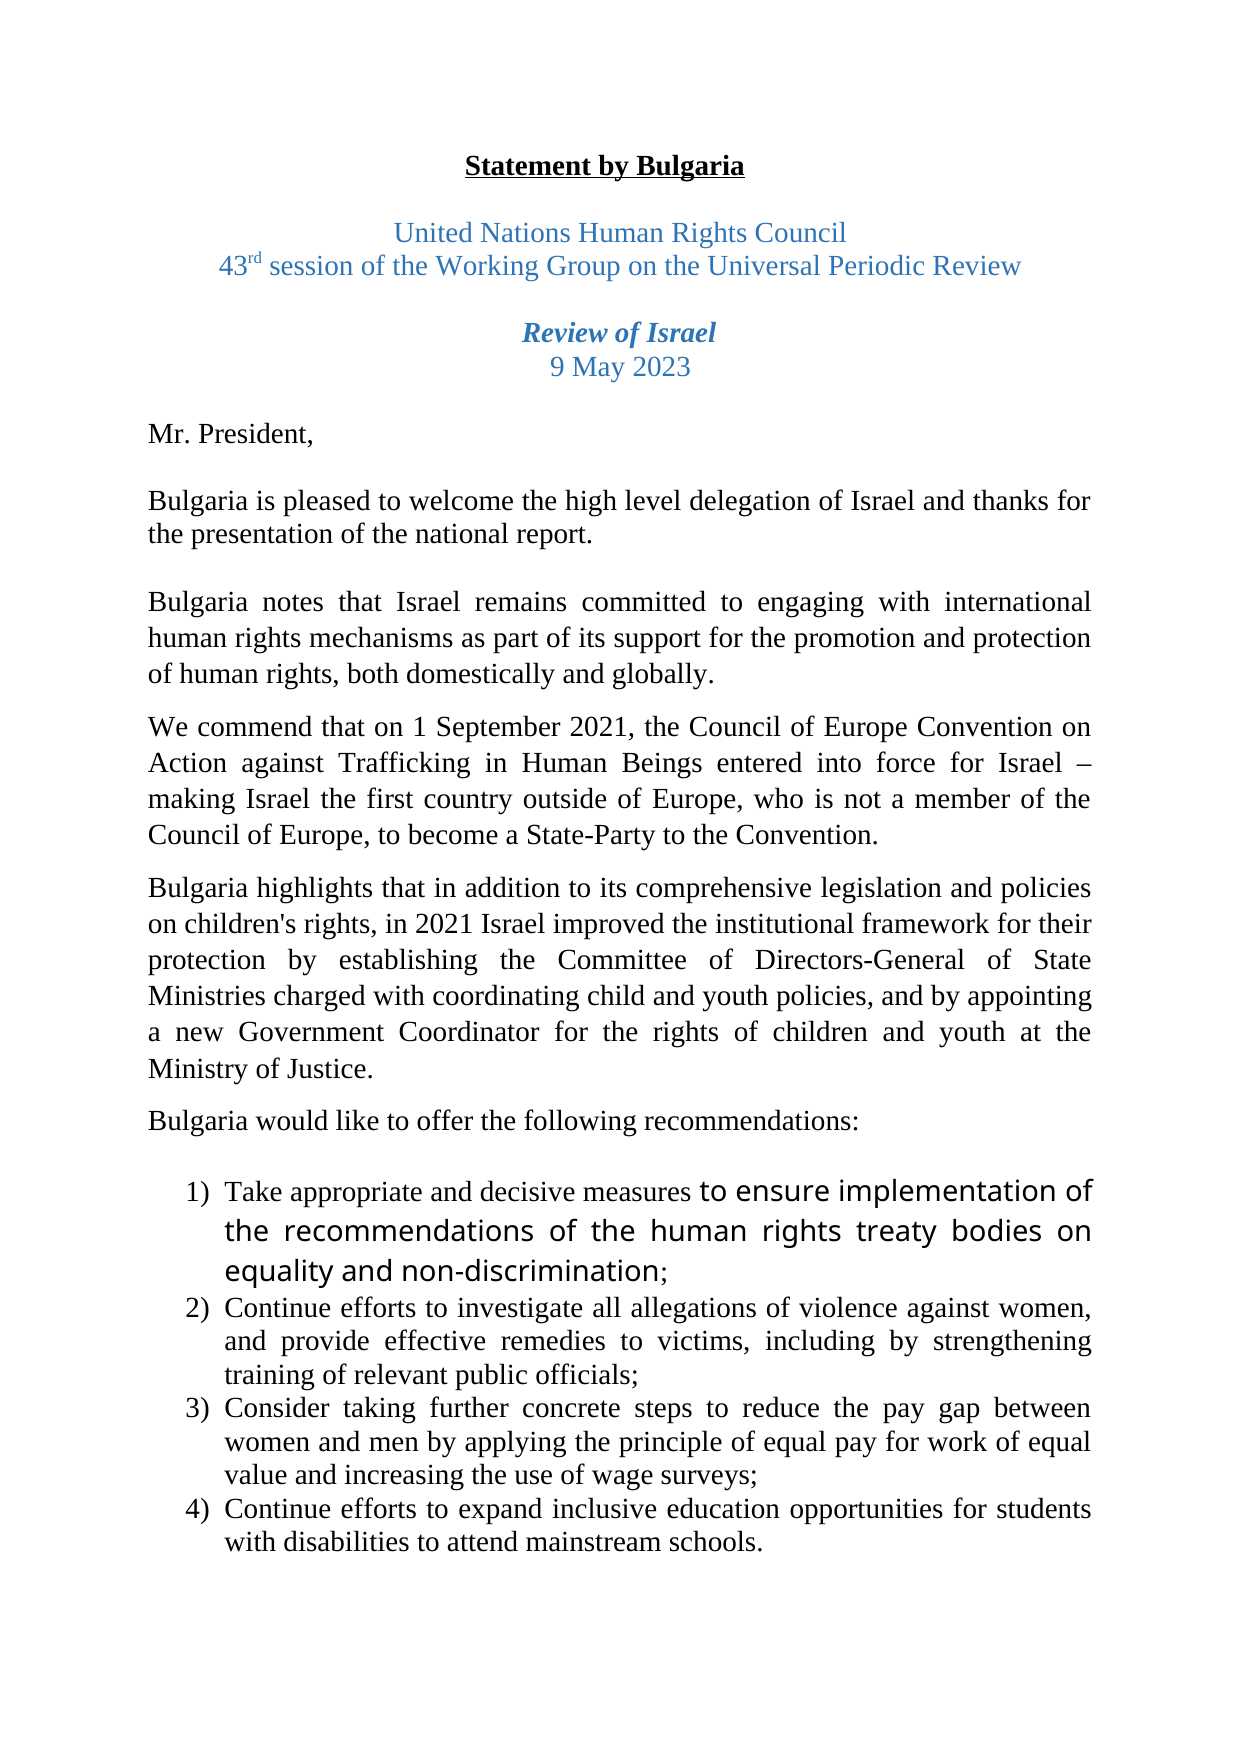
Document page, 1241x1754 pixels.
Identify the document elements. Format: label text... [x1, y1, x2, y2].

text Bulgaria notes that Israel remains committed to engaging with international human rights mechanisms as part of its support for the promotion and protection of human rights, both domestically and globally. [148, 584, 1093, 689]
text Statement by Bulgaria [369, 148, 1093, 181]
list Continue efforts to investigate all allegations of violence against women, and provide effective remedies to victims, including by strengthening training of relevant public officials; [185, 1290, 1093, 1390]
text 9 May 2023 [148, 349, 1093, 382]
text We commend that on 1 September 2021, the Council of Europe Convention on Action against Trafficking in Human Beings entered into force for Israel – making Israel the first country outside of Europe, who is not a member of the Council of Europe, to become a State-Party to the Convention. [148, 709, 1093, 851]
text Review of Israel [148, 315, 1093, 349]
text 43rd session of the Working Group on the Universal Periodic Review [148, 248, 1093, 282]
text United Nations Human Rights Council [148, 215, 1093, 248]
list Consider taking further concrete steps to reduce the pay gap between women and men by applying the principle of equal pay for work of equal value and increasing the use of wage surveys; [185, 1390, 1093, 1491]
list Continue efforts to expand inclusive education opportunities for students with disabilities to attend mainstream schools. [185, 1491, 1093, 1558]
text Bulgaria highlights that in addition to its comprehensive legislation and policies on children's rights, in 2021 Israel improved the institutional framework for their protection by establishing the Committee of Directors-General of State Ministries charged with coordinating child and youth policies, and by appointing a new Government Coordinator for the rights of children and youth at the Ministry of Justice. [148, 870, 1093, 1084]
text Bulgaria would like to offer the following recommendations: [148, 1103, 1093, 1137]
text Bulgaria is pleased to welcome the high level delegation of Israel and thanks for the presentation of the national report. [148, 483, 1093, 550]
text Mr. President, [148, 416, 1093, 449]
list Take appropriate and decisive measures to ensure implementation of the recommendations of the human rights treaty bodies on equality and non-discrimination; [185, 1171, 1093, 1290]
